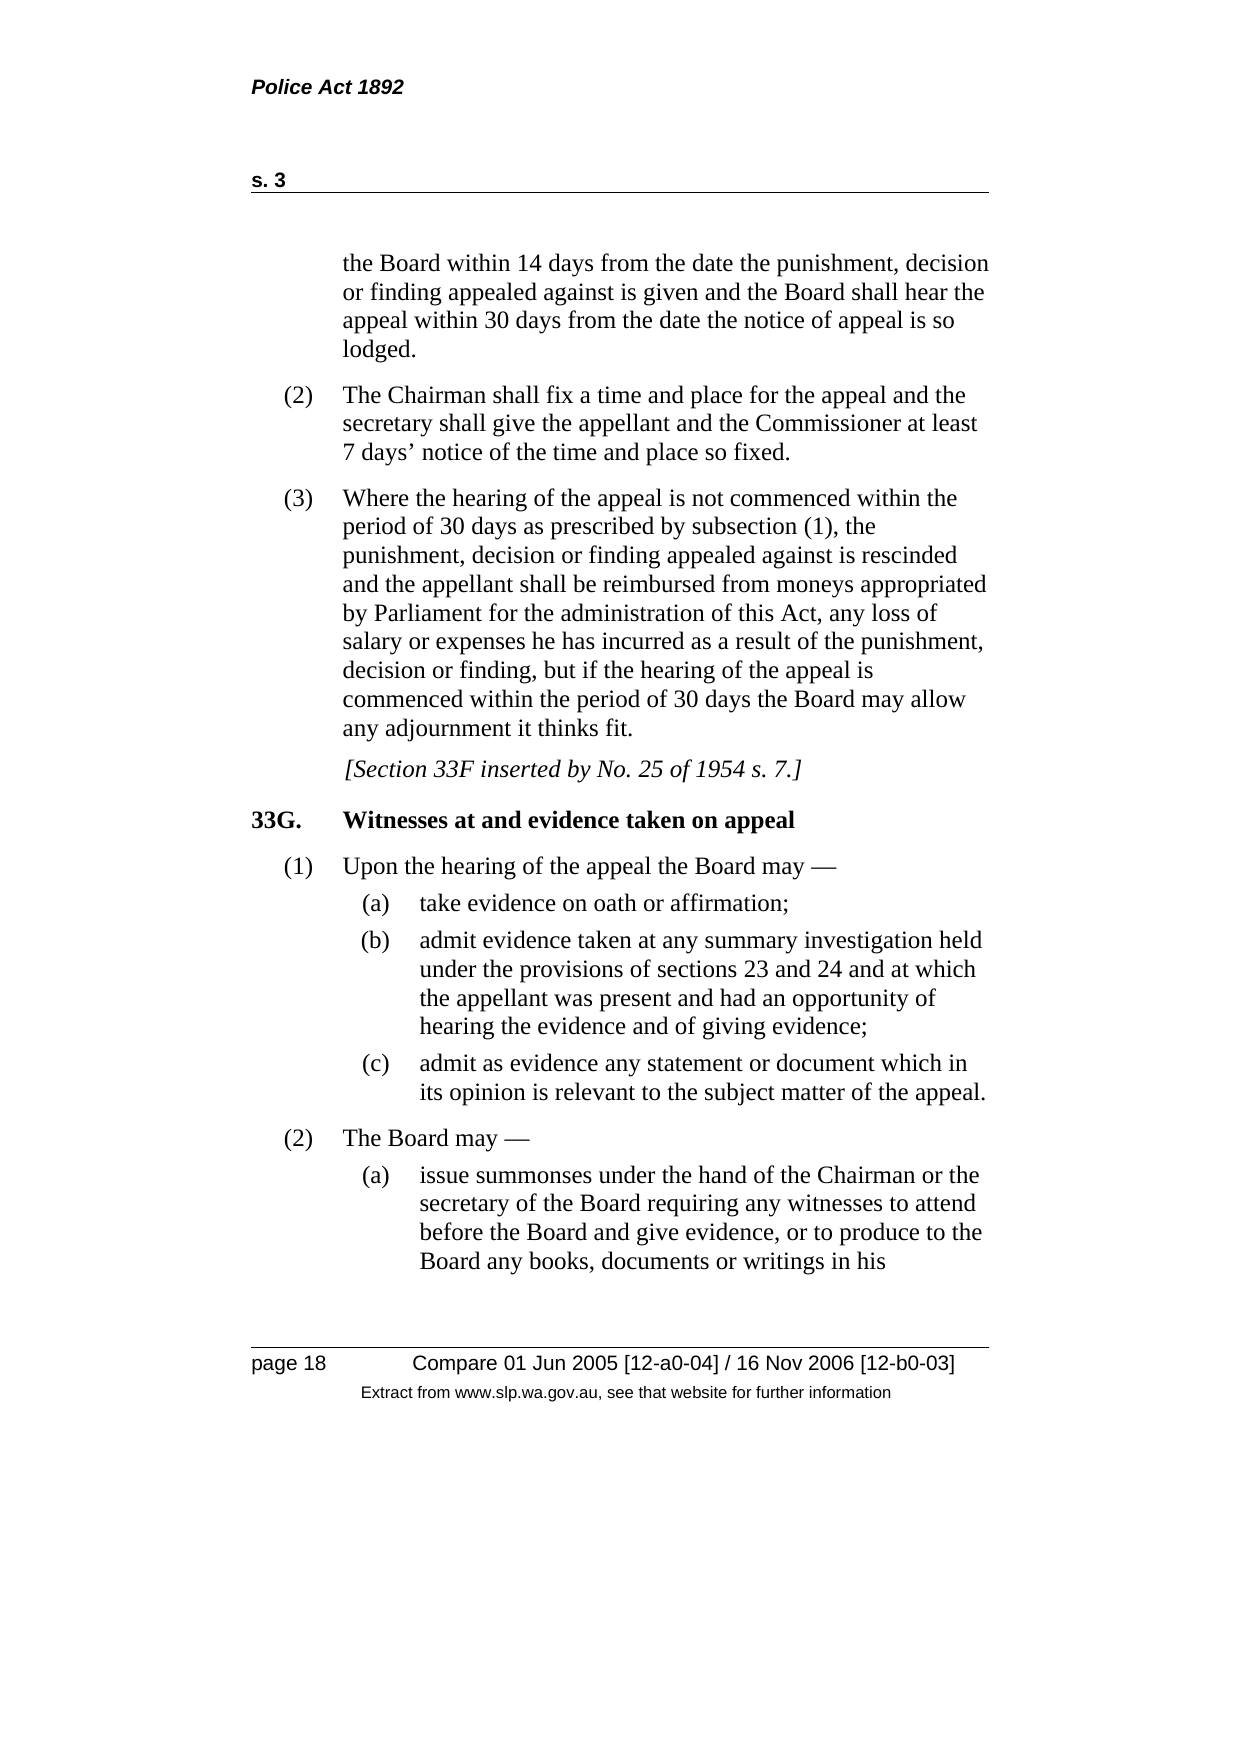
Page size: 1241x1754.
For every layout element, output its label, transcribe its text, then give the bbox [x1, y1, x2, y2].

text (c) admit as evidence any statement or document which in its opinion is relevant to the subject matter of the appeal. [251, 1048, 989, 1106]
text (2) The Board may — [251, 1123, 989, 1151]
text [251, 1160, 989, 1275]
subtitle 33G. Witnesses at and evidence taken on appeal [251, 806, 989, 834]
text (2) The Chairman shall fix a time and place for the appeal and the secretary shall give the appellant and the Commissioner at least 7 days’ notice of the time and place so fixed. [251, 380, 989, 466]
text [251, 248, 989, 363]
text (a) take evidence on oath or affirmation; [251, 888, 989, 917]
text (b) admit evidence taken at any summary investigation held under the provisions of sections 23 and 24 and at which the appellant was present and had an opportunity of hearing the evidence and of giving evidence; [251, 925, 989, 1040]
text (3) Where the hearing of the appeal is not commenced within the period of 30 days as prescribed by subsection (1), the punishment, decision or finding appealed against is rescinded and the appellant shall be reimbursed from moneys appropriated by Parliament for the administration of this Act, any loss of salary or expenses he has incurred as a result of the punishment, decision or finding, but if the hearing of the appeal is commenced within the period of 30 days the Board may allow any adjournment it thinks fit. [251, 483, 989, 741]
text [Section 33F inserted by No. 25 of 1954 s. 7.] [251, 754, 989, 783]
text (1) Upon the hearing of the appeal the Board may — [251, 851, 989, 880]
